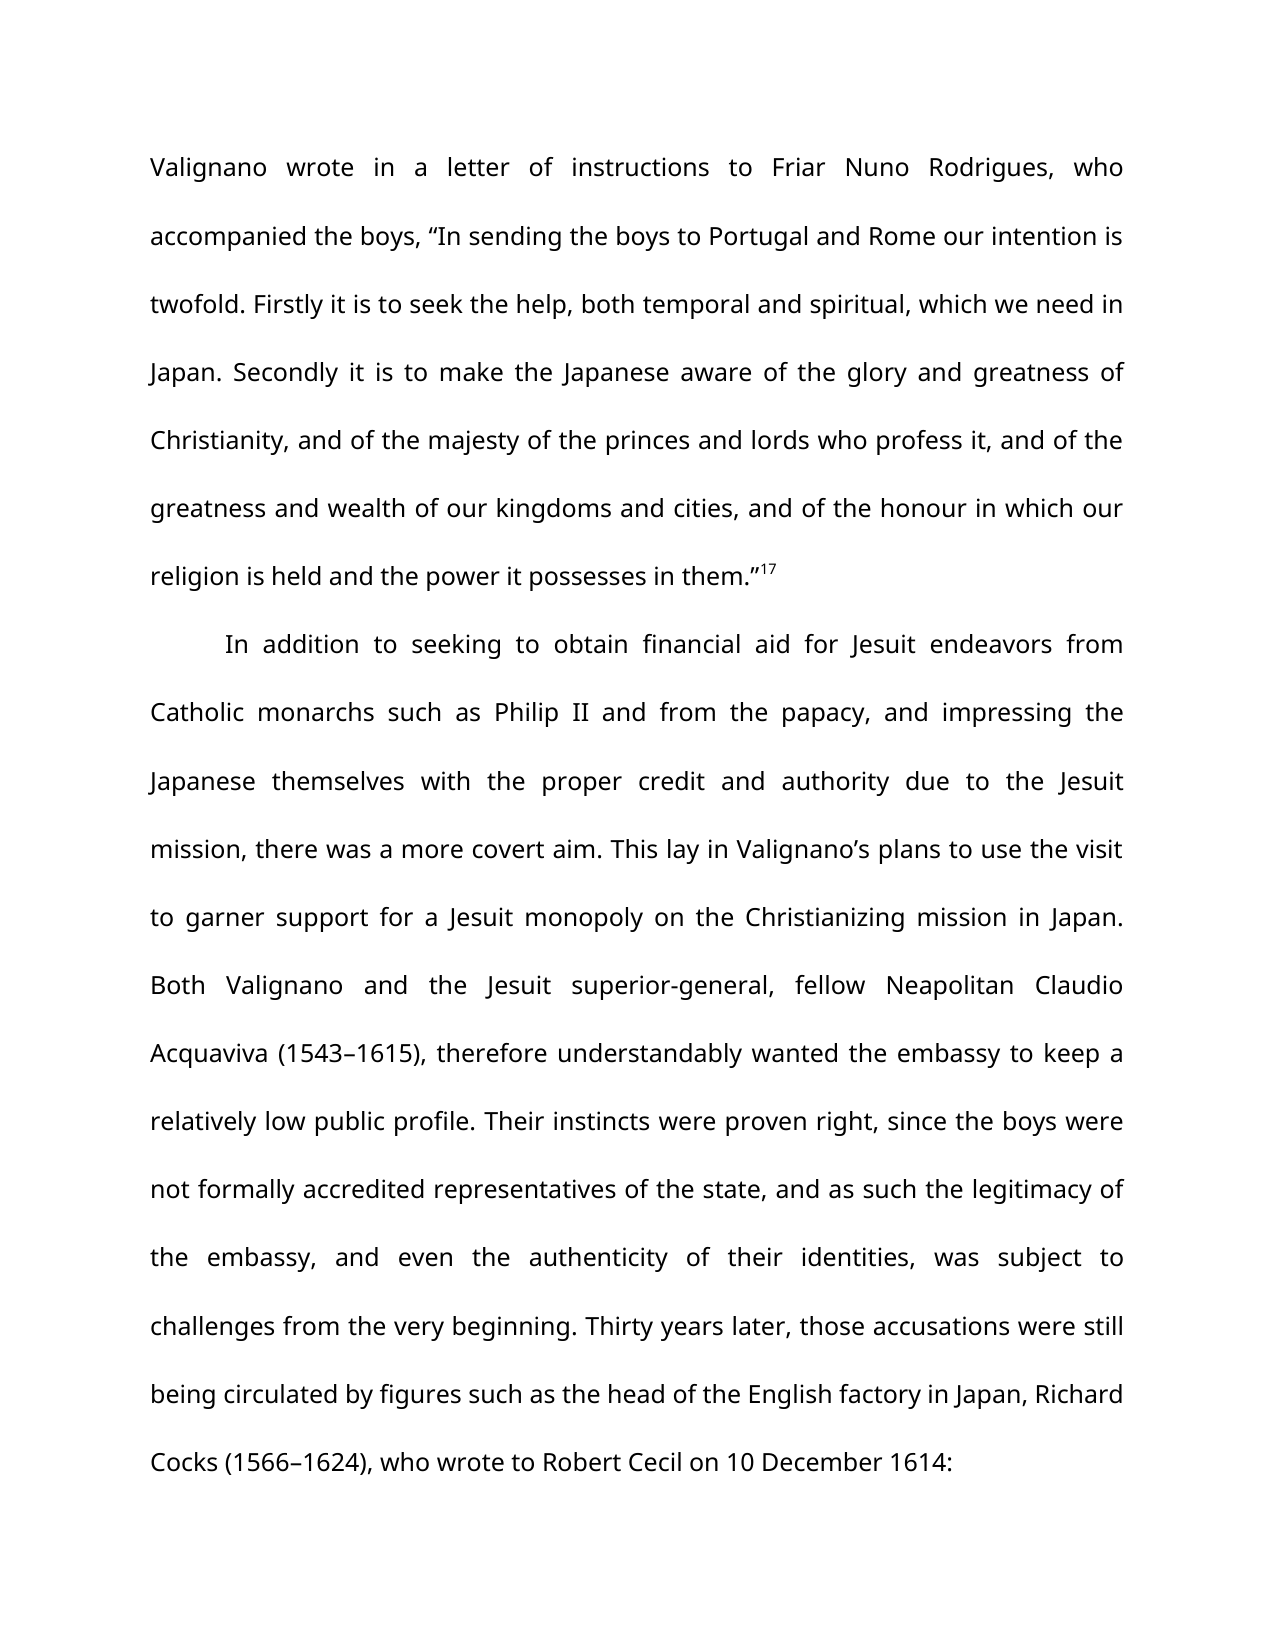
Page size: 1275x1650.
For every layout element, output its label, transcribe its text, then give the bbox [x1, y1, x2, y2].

text In addition to seeking to obtain financial aid for Jesuit endeavors from Catholic monarchs such as Philip II and from the papacy, and impressing the Japanese themselves with the proper credit and authority due to the Jesuit mission, there was a more covert aim. This lay in Valignano’s plans to use the visit to garner support for a Jesuit monopoly on the Christianizing mission in Japan. Both Valignano and the Jesuit superior-general, fellow Neapolitan Claudio Acquaviva (1543–1615), therefore understandably wanted the embassy to keep a relatively low public profile. Their instincts were proven right, since the boys were not formally accredited representatives of the state, and as such the legitimacy of the embassy, and even the authenticity of their identities, was subject to challenges from the very beginning. Thirty years later, those accusations were still being circulated by figures such as the head of the English factory in Japan, Richard Cocks (1566–1624), who wrote to Robert Cecil on 10 December 1614: [150, 627, 1125, 1478]
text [150, 150, 1125, 593]
